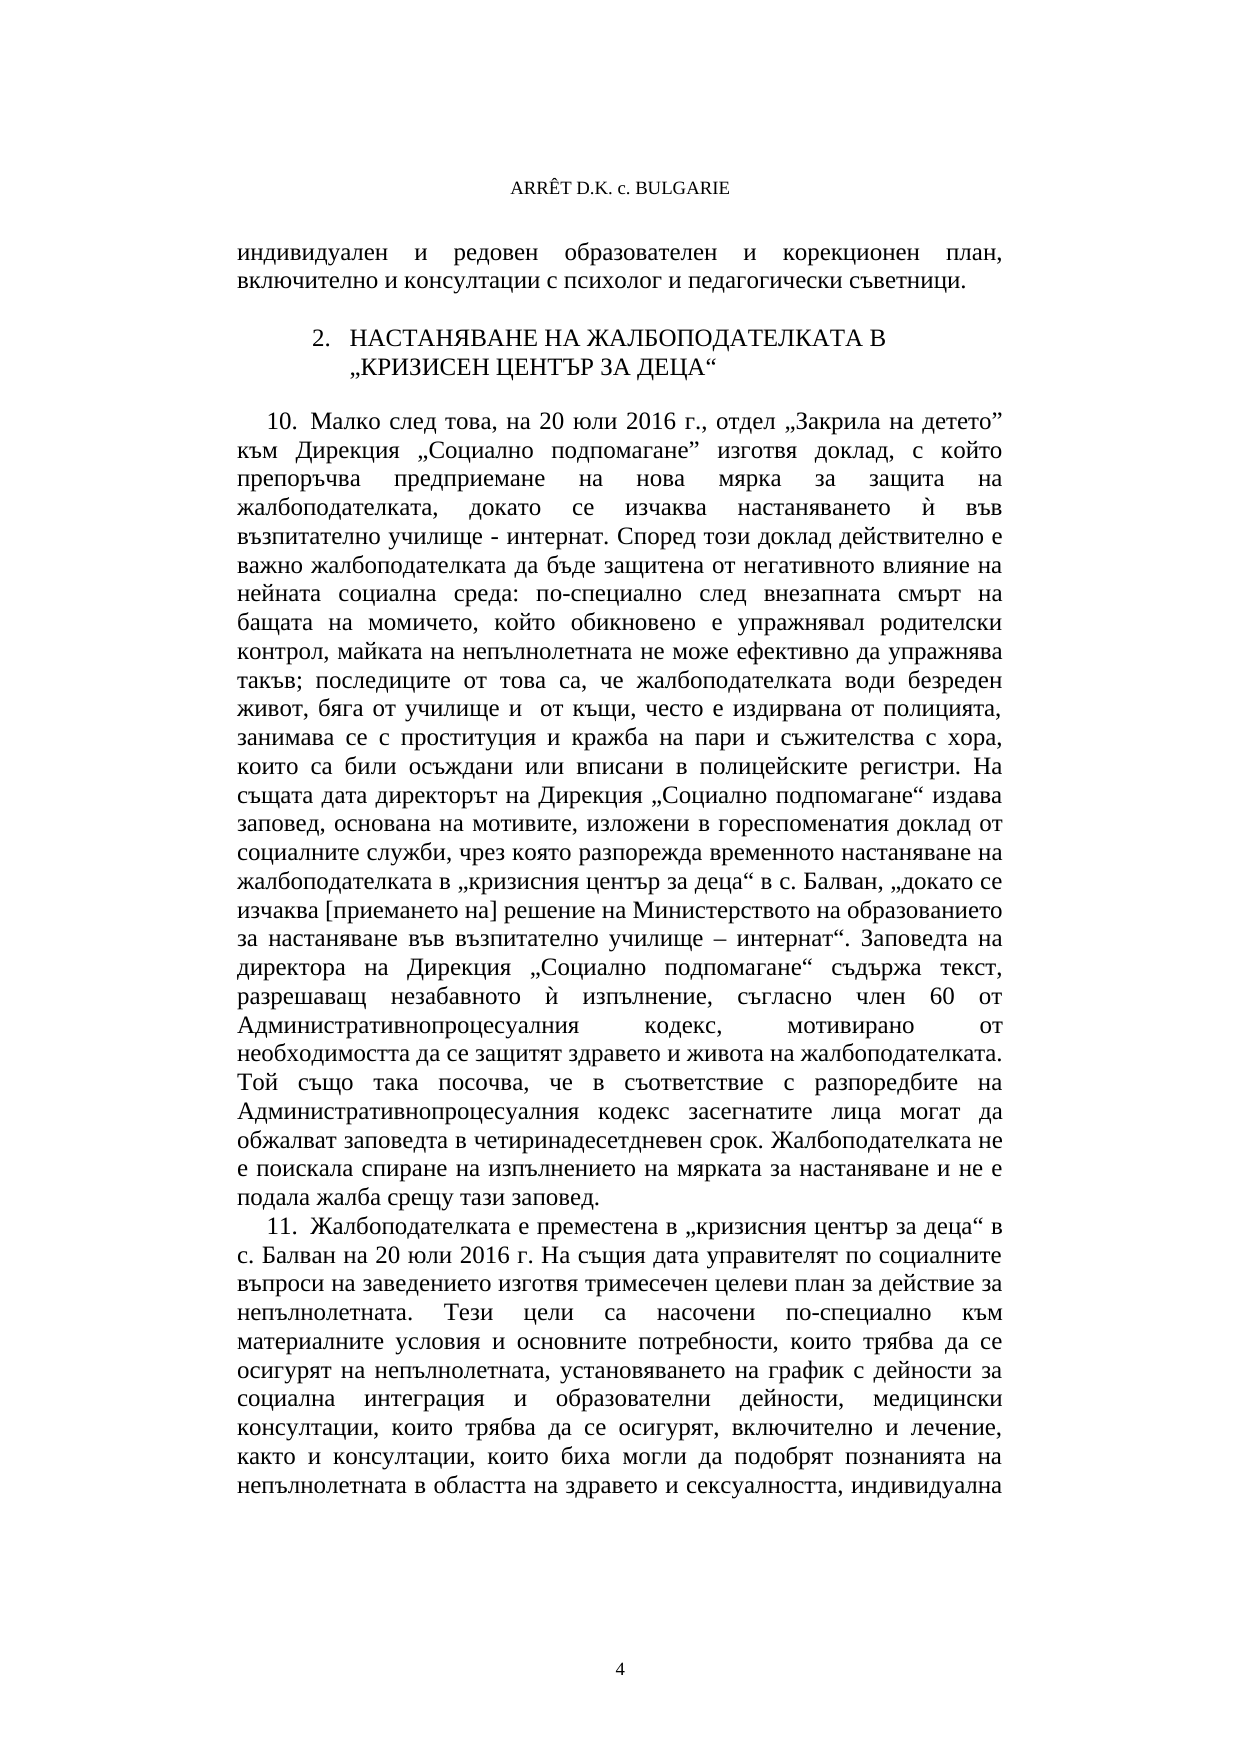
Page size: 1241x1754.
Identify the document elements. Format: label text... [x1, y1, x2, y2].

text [237, 1211, 1003, 1498]
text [237, 237, 1003, 294]
text НАСТАНЯВАНЕ НА ЖАЛБОПОДАТЕЛКАТА В „КРИЗИСЕН ЦЕНТЪР ЗА ДЕЦА“ [312, 323, 1003, 381]
text 10. Малко след това, на 20 юли 2016 г., отдел „Закрила на детето” към Дирекция „Социално подпомагане” изготвя доклад, с който препоръчва предприемане на нова мярка за защита на жалбоподателката, докато се изчаква настаняването ѝ във възпитателно училище - интернат. Според този доклад действително е важно жалбоподателката да бъде защитена от негативното влияние на нейната социална среда: по-специално след внезапната смърт на бащата на момичето, който обикновено е упражнявал родителски контрол, майката на непълнолетната не може ефективно да упражнява такъв; последиците от това са, че жалбоподателката води безреден живот, бяга от училище и от къщи, често е издирвана от полицията, занимава се с проституция и кражба на пари и съжителства с хора, които са били осъждани или вписани в полицейските регистри. На същата дата директорът на Дирекция „Социално подпомагане“ издава заповед, основана на мотивите, изложени в гореспоменатия доклад от социалните служби, чрез която разпорежда временното настаняване на жалбоподателката в „кризисния център за деца“ в с. Балван, „докато се изчаква [приемането на] решение на Министерството на образованието за настаняване във възпитателно училище – интернат“. Заповедта на директора на Дирекция „Социално подпомагане“ съдържа текст, разрешаващ незабавното ѝ изпълнение, съгласно член 60 от Административнопроцесуалния кодекс, мотивирано от необходимостта да се защитят здравето и живота на жалбоподателката. Той също така посочва, че в съответствие с разпоредбите на Административнопроцесуалния кодекс засегнатите лица могат да обжалват заповедта в четиринадесетдневен срок. Жалбоподателката не е поискала спиране на изпълнението на мярката за настаняване и не е подала жалба срещу тази заповед. [237, 406, 1003, 1211]
